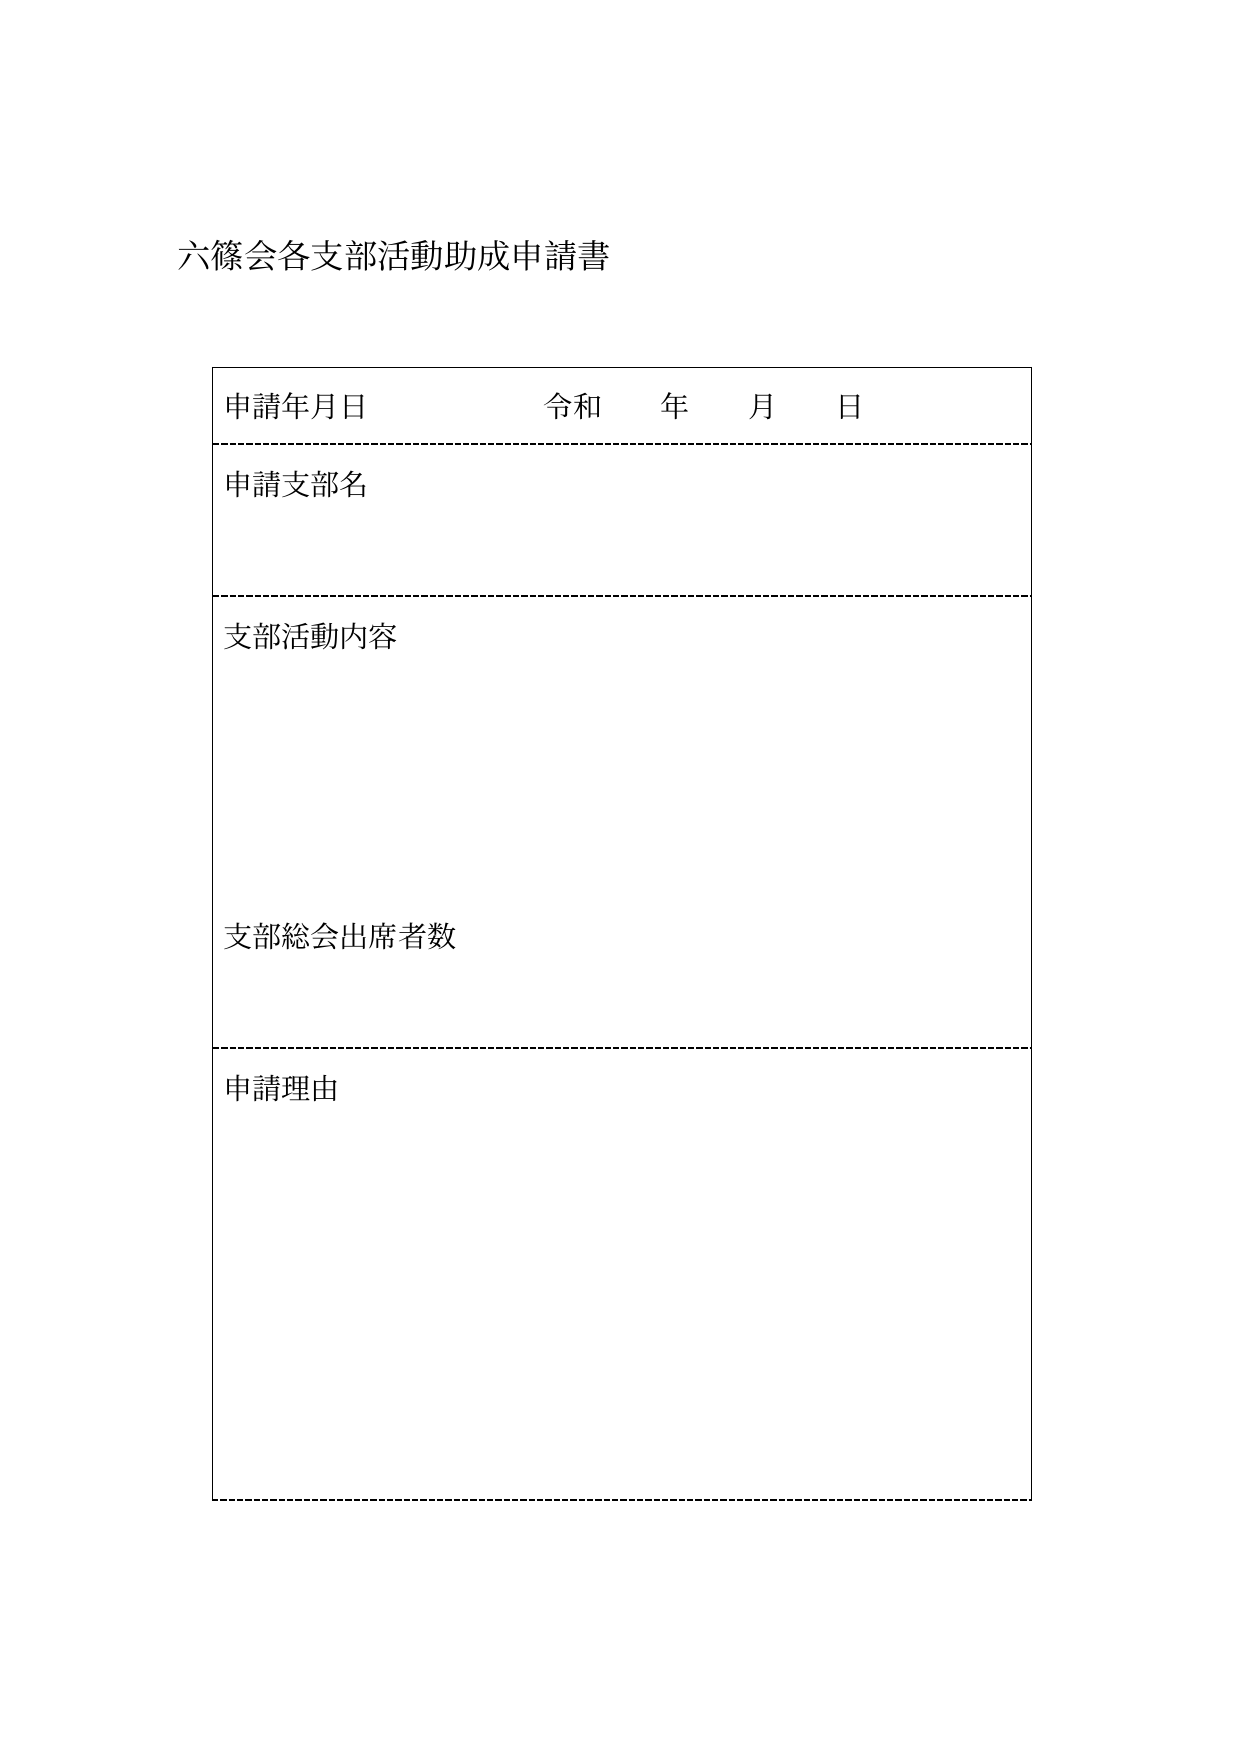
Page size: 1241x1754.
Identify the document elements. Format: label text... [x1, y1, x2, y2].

table_cell 支部活動内容 支部総会出席者数 [213, 595, 1031, 1047]
table_cell 申請理由 [213, 1047, 1031, 1499]
table_header 申請年月日 令和 年 月 日 [213, 368, 1031, 443]
text 六篠会各支部活動助成申請書 [177, 217, 1063, 292]
table_cell 申請支部名 [213, 443, 1031, 595]
